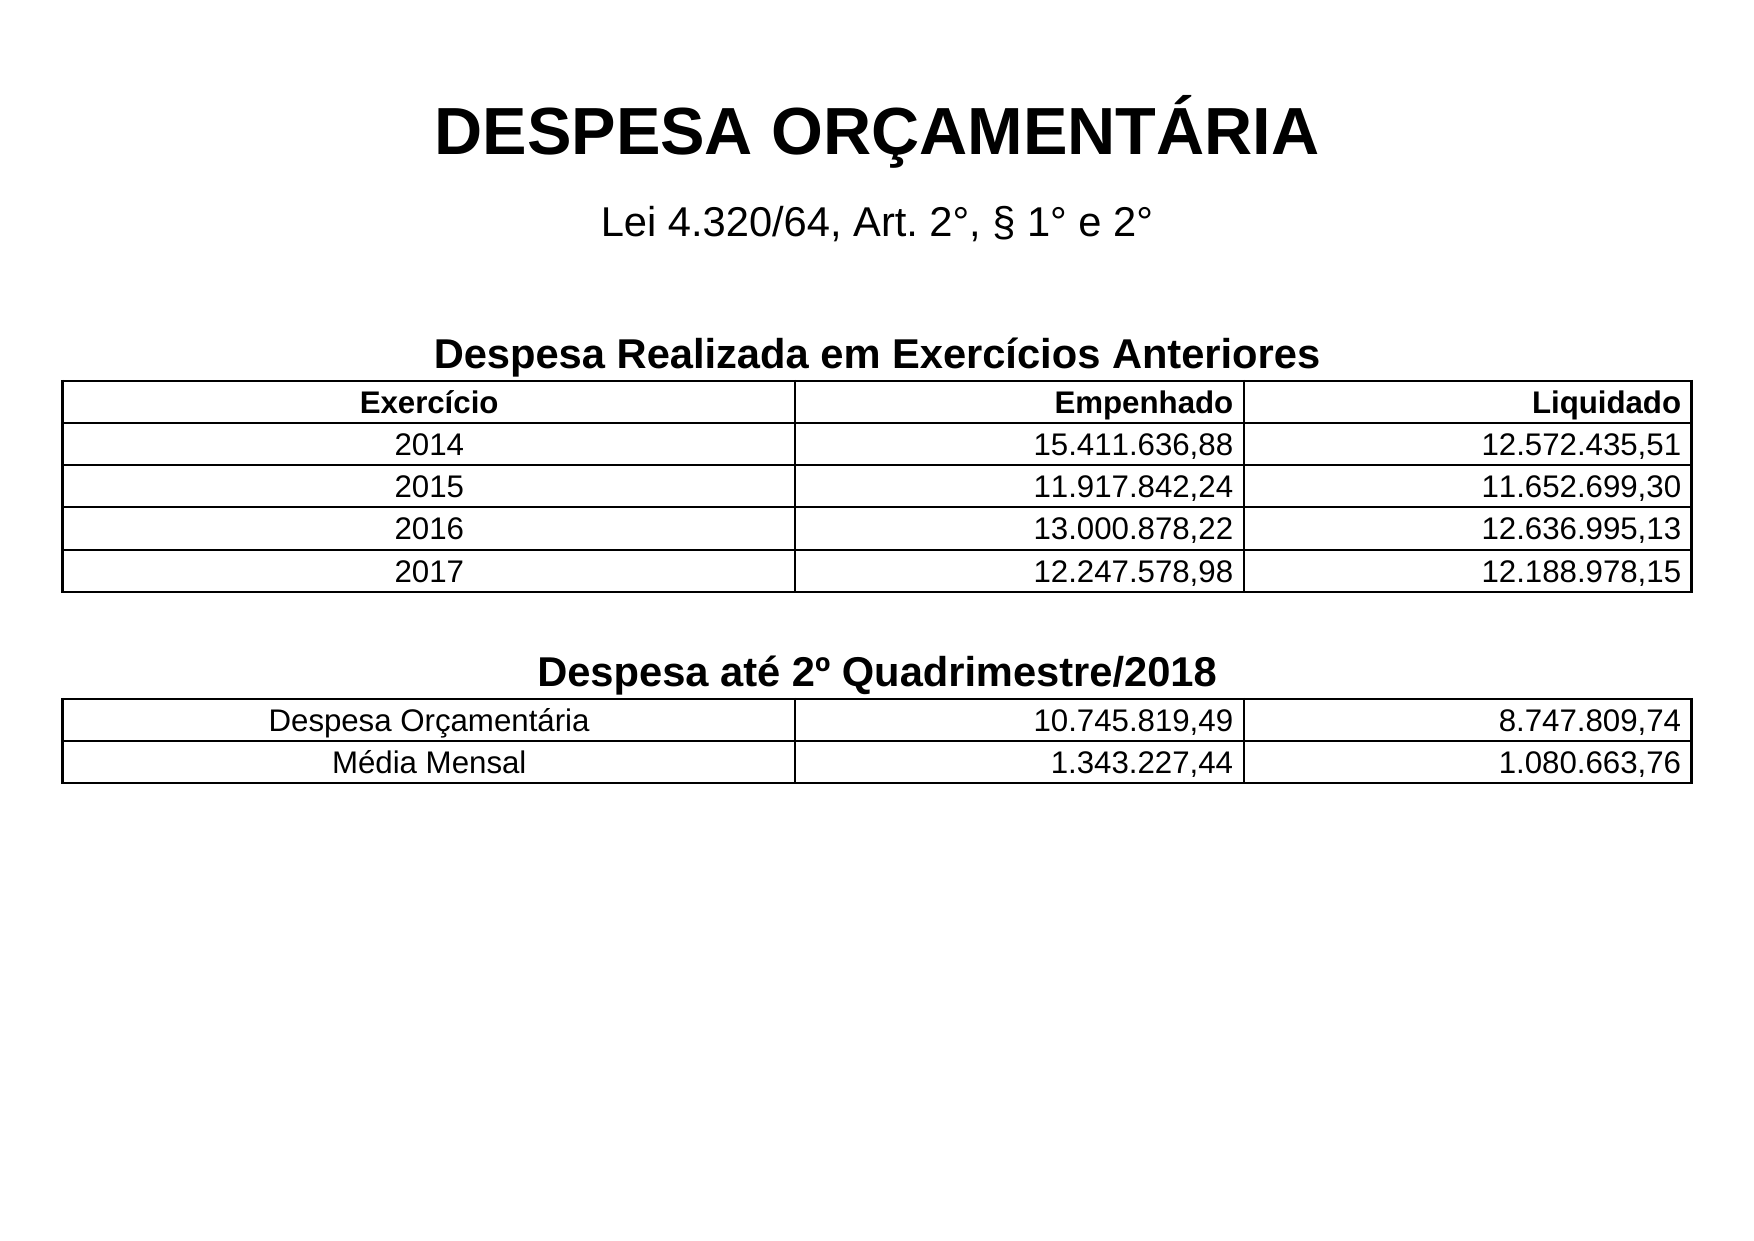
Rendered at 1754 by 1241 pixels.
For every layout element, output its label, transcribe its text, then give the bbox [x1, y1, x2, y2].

table_header Despesa Realizada em Exercícios Anteriores [63, 328, 1691, 380]
table_cell Média Mensal [64, 742, 794, 782]
table_cell Despesa Orçamentária [64, 700, 794, 740]
table_cell 10.745.819,49 [796, 700, 1243, 740]
table_cell 2016 [64, 508, 794, 548]
table_cell 11.652.699,30 [1245, 466, 1690, 506]
table_cell Empenhado [796, 382, 1243, 422]
text Lei 4.320/64, Art. 2°, § 1° e 2° [62, 197, 1691, 245]
table_cell 1.343.227,44 [796, 742, 1243, 782]
table_cell 12.188.978,15 [1245, 551, 1690, 591]
table_cell 1.080.663,76 [1245, 742, 1690, 782]
table_cell 13.000.878,22 [796, 508, 1243, 548]
table_cell 11.917.842,24 [796, 466, 1243, 506]
text despesa orçamentária [62, 92, 1691, 168]
table_cell Exercício [64, 382, 794, 422]
table_cell 2015 [64, 466, 794, 506]
table_cell 2017 [64, 551, 794, 591]
table_cell 2014 [64, 424, 794, 464]
table_header Despesa até 2º Quadrimestre/2018 [63, 646, 1691, 698]
table_cell 12.572.435,51 [1245, 424, 1690, 464]
table_cell 15.411.636,88 [796, 424, 1243, 464]
table_cell 8.747.809,74 [1245, 700, 1690, 740]
table_cell 12.247.578,98 [796, 551, 1243, 591]
table_cell Liquidado [1245, 382, 1690, 422]
table_cell 12.636.995,13 [1245, 508, 1690, 548]
